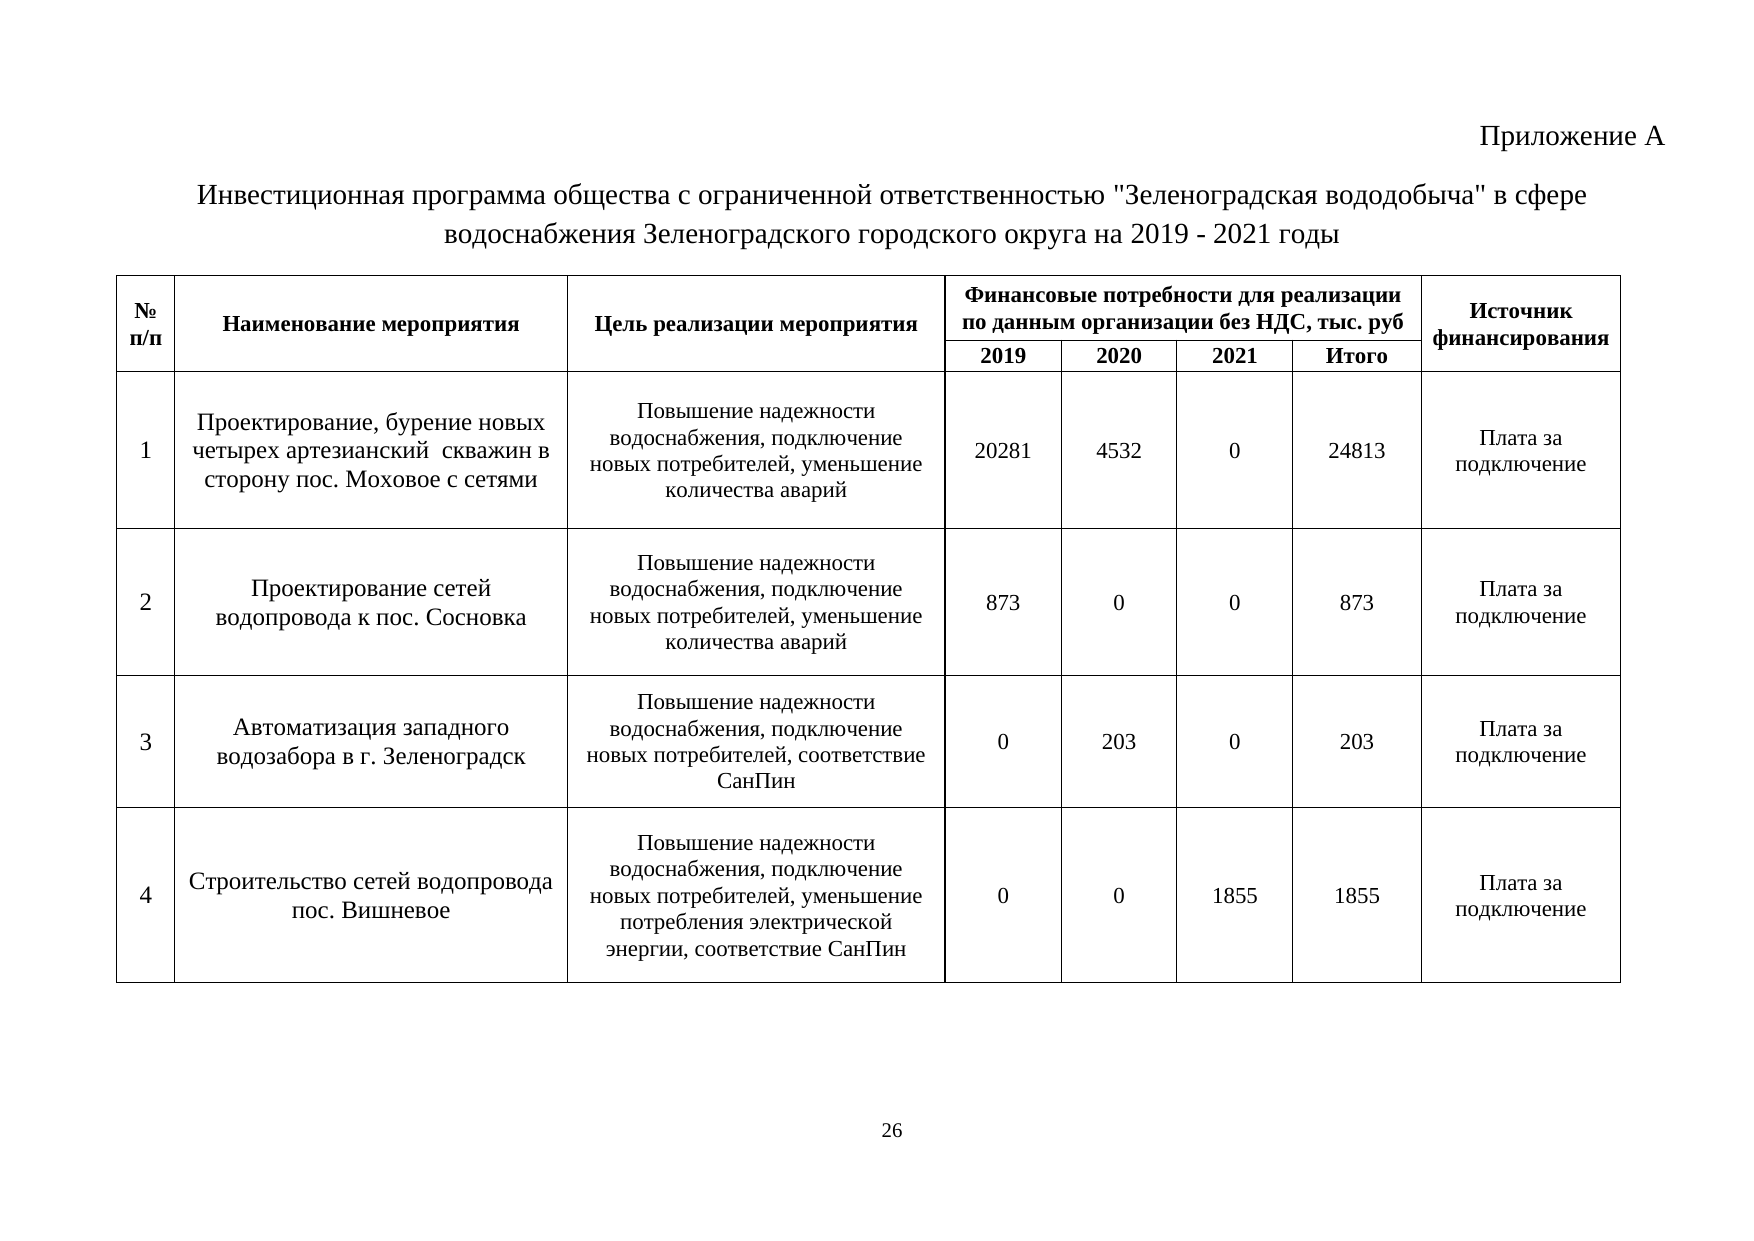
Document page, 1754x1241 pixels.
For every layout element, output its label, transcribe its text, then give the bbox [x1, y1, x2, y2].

table_cell 20281 [946, 372, 1061, 528]
table_header Наименование мероприятия [175, 276, 567, 371]
table_cell 3 [117, 676, 174, 807]
table_cell Автоматизация западного водозабора в г. Зеленоградск [175, 676, 567, 807]
table_cell 203 [1293, 676, 1421, 807]
table_cell Плата за подключение [1422, 529, 1620, 674]
table_cell 1 [117, 372, 174, 528]
table_header Финансовые потребности для реализации по данным организации без НДС, тыс. руб [946, 276, 1421, 339]
table_cell 4 [117, 808, 174, 982]
table_cell Плата за подключение [1422, 372, 1620, 528]
table_header № п/п [117, 276, 174, 371]
table_cell 2021 [1177, 341, 1292, 371]
text Инвестиционная программа общества с ограниченной ответственностью "Зеленоградская вододобыча" в сфере водоснабжения Зеленоградского городского округа на 2019 - 2021 годы [118, 177, 1665, 249]
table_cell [568, 808, 944, 982]
table_cell Итого [1293, 341, 1421, 371]
table_cell Проектирование сетей водопровода к пос. Сосновка [175, 529, 567, 674]
table_cell 4532 [1062, 372, 1176, 528]
table_cell 2019 [946, 341, 1061, 371]
table_cell Повышение надежности водоснабжения, подключение новых потребителей, уменьшение количества аварий [568, 372, 944, 528]
table_cell 1855 [1177, 808, 1292, 982]
table_header Источник финансирования [1422, 276, 1620, 371]
table_cell Плата за подключение [1422, 676, 1620, 807]
table_cell Проектирование, бурение новых четырех артезианский скважин в сторону пос. Моховое с сетями [175, 372, 567, 528]
table_cell 203 [1062, 676, 1176, 807]
table_cell Строительство сетей водопровода пос. Вишневое [175, 808, 567, 982]
text Приложение А [118, 118, 1665, 152]
table_cell 2020 [1062, 341, 1176, 371]
table_cell 873 [1293, 529, 1421, 674]
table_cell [1422, 808, 1620, 982]
table_cell 0 [946, 808, 1061, 982]
table_cell 873 [946, 529, 1061, 674]
table_header Цель реализации мероприятия [568, 276, 944, 371]
table_cell 1855 [1293, 808, 1421, 982]
table_cell 0 [1177, 372, 1292, 528]
table_cell 0 [946, 676, 1061, 807]
table_cell 0 [1062, 529, 1176, 674]
table_cell 24813 [1293, 372, 1421, 528]
table_cell 0 [1062, 808, 1176, 982]
table_cell 0 [1177, 676, 1292, 807]
table_cell Повышение надежности водоснабжения, подключение новых потребителей, уменьшение количества аварий [568, 529, 944, 674]
table_cell 0 [1177, 529, 1292, 674]
table_cell 2 [117, 529, 174, 674]
table_cell Повышение надежности водоснабжения, подключение новых потребителей, соответствие СанПин [568, 676, 944, 807]
